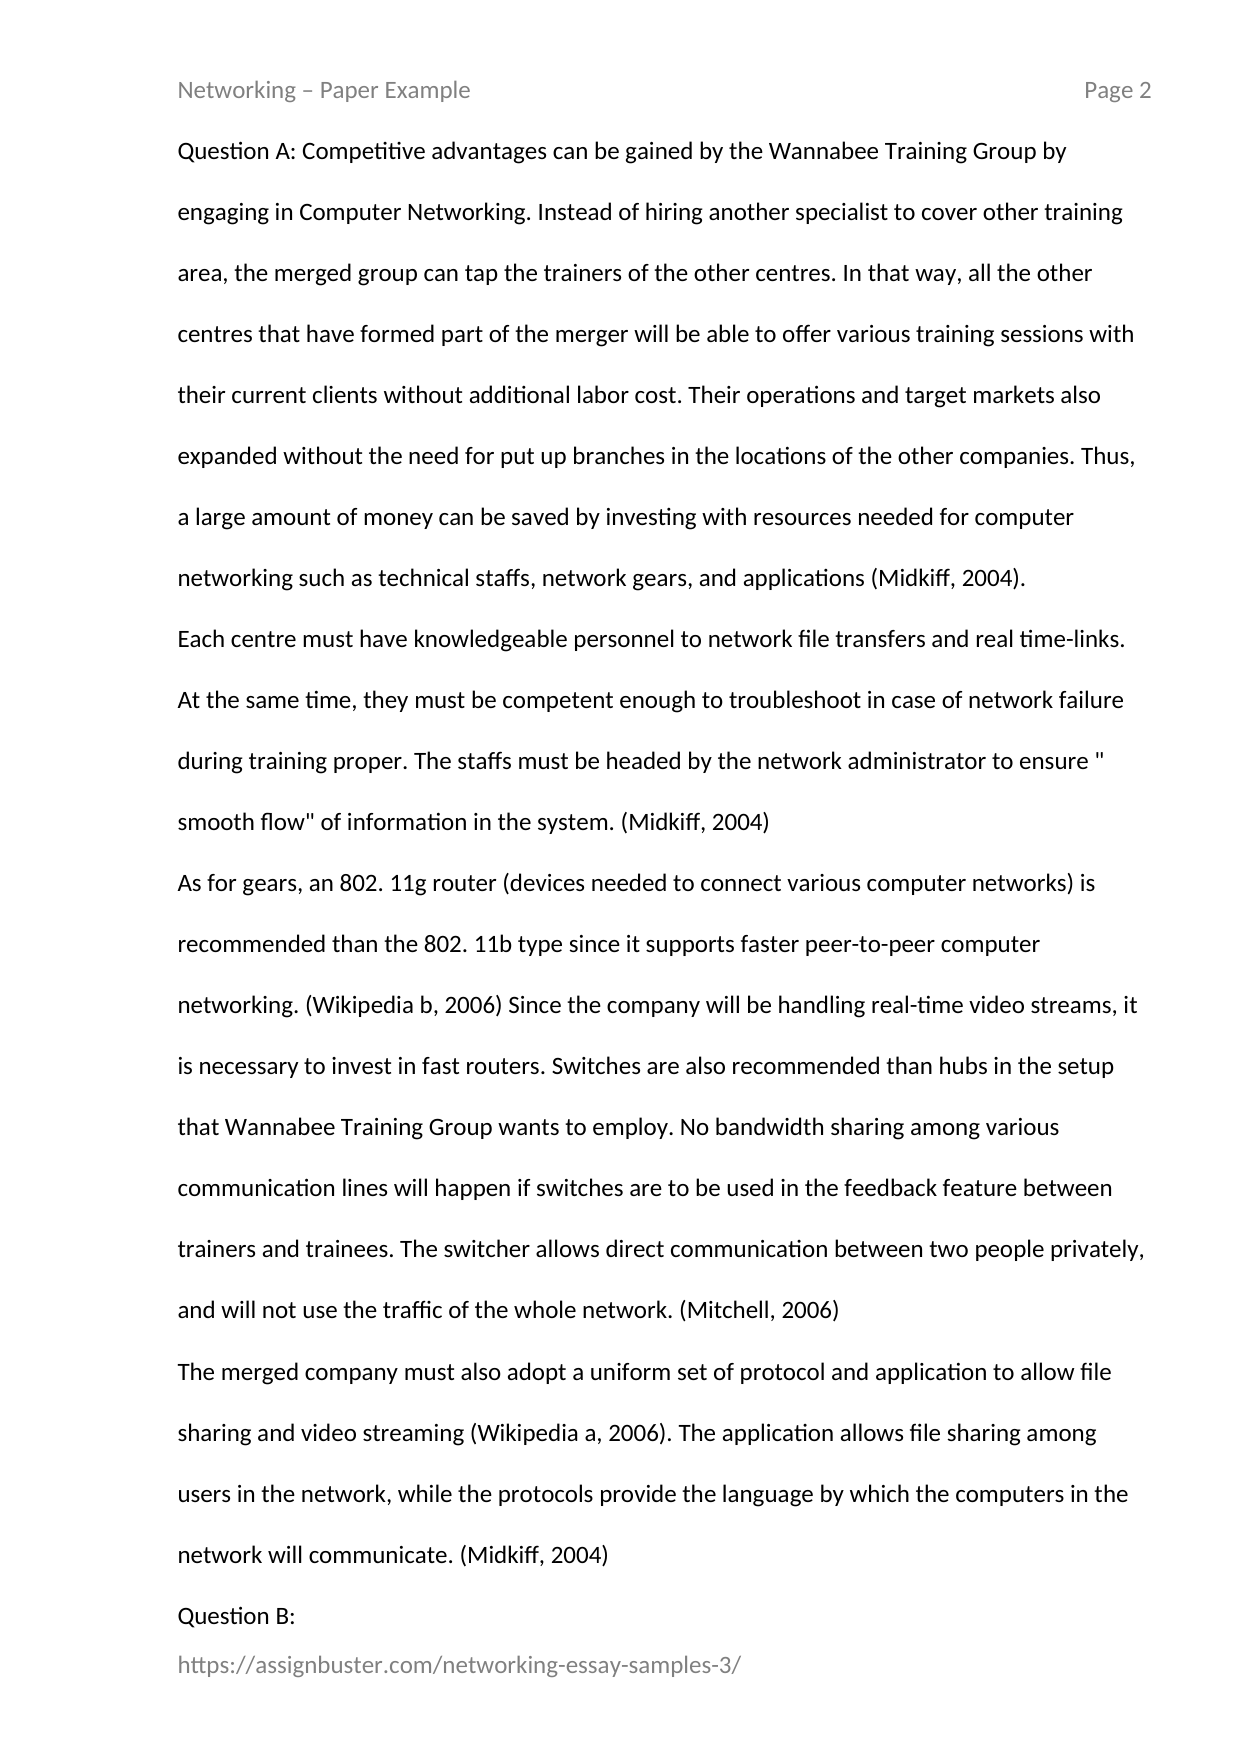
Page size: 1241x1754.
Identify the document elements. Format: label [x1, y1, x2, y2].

text [177, 135, 1152, 1630]
